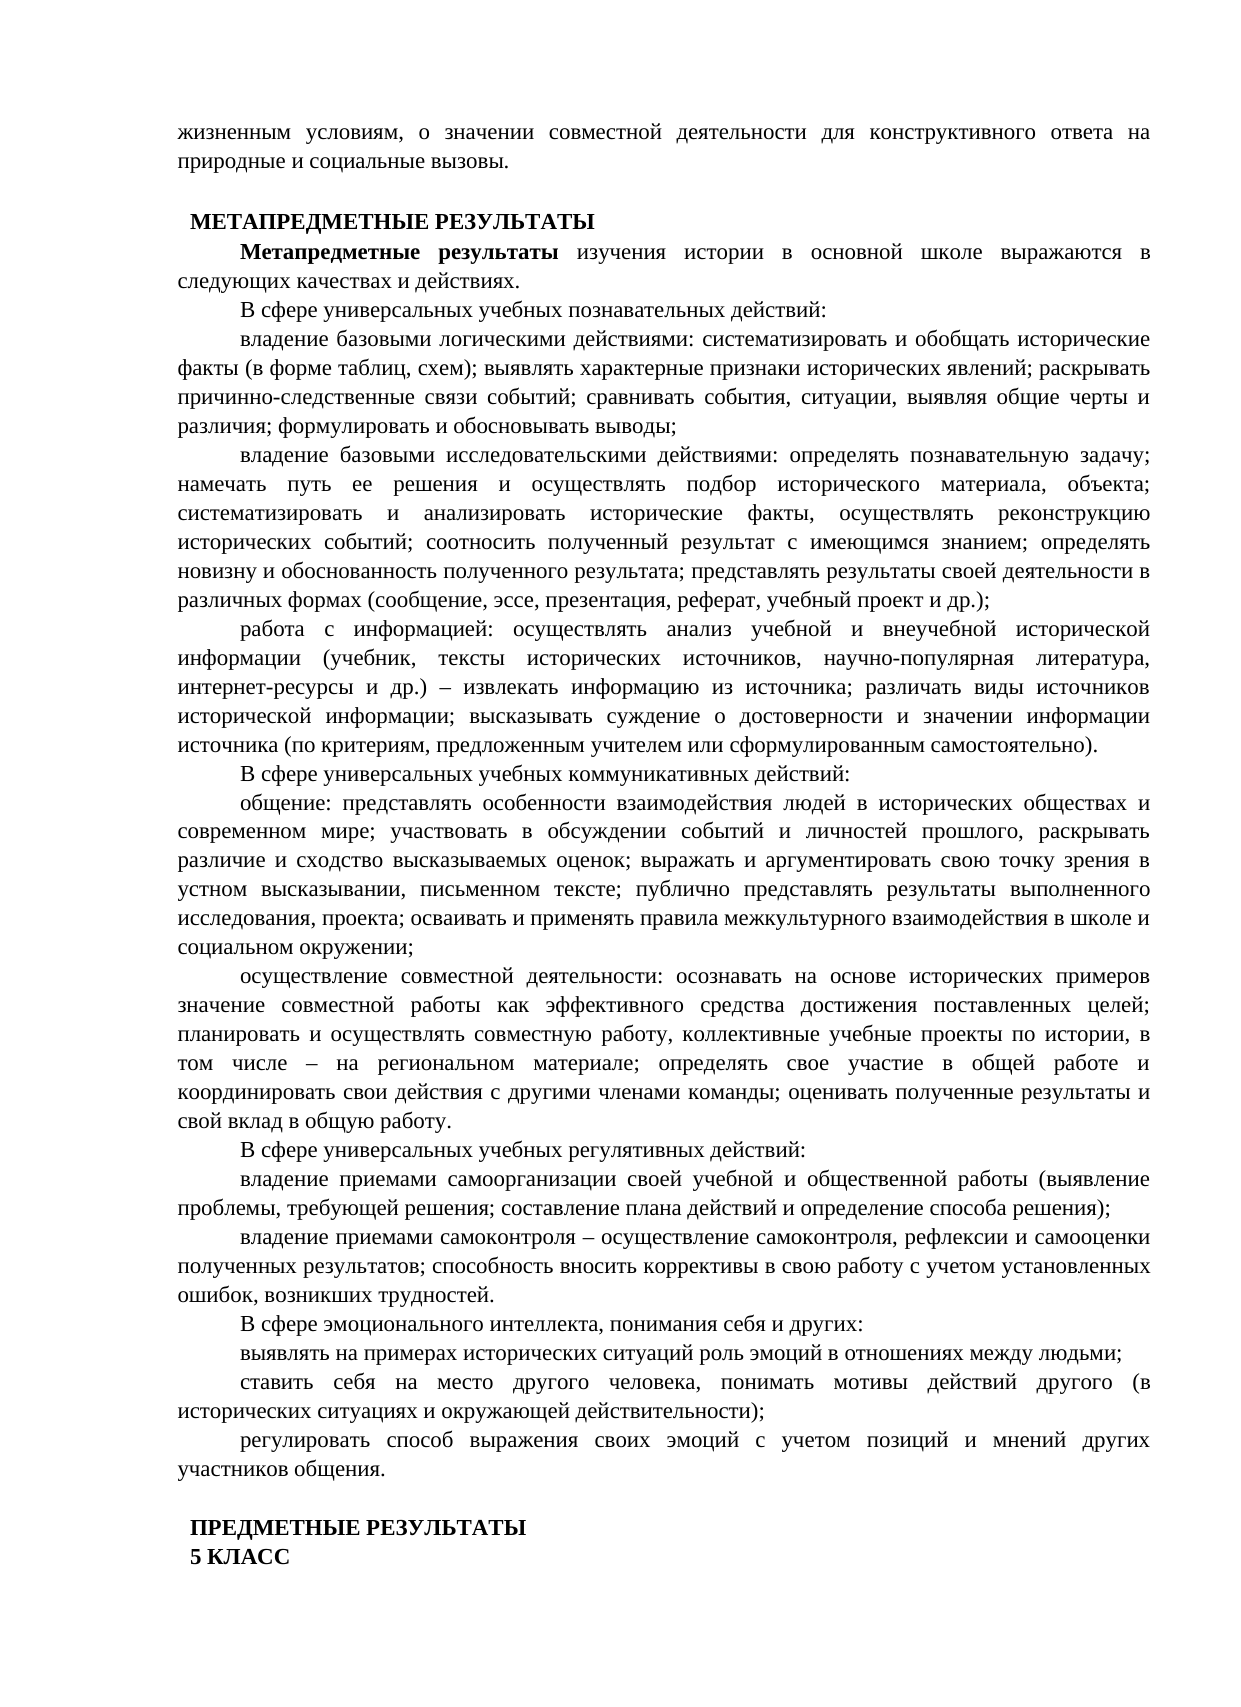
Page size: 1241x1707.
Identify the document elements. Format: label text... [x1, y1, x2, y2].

text В сфере универсальных учебных коммуникативных действий: [177, 760, 1152, 786]
text владение базовыми логическими действиями: систематизировать и обобщать исторические факты (в форме таблиц, схем); выявлять характерные признаки исторических явлений; раскрывать причинно-следственные связи событий; сравнивать события, ситуации, выявляя общие черты и различия; формулировать и обосновывать выводы; [177, 325, 1152, 438]
text общение: представлять особенности взаимодействия людей в исторических обществах и современном мире; участвовать в обсуждении событий и личностей прошлого, раскрывать различие и сходство высказываемых оценок; выражать и аргументировать свою точку зрения в устном высказывании, письменном тексте; публично представлять результаты выполненного исследования, проекта; осваивать и применять правила межкультурного взаимодействия в школе и социальном окружении; [177, 789, 1152, 960]
text ПРЕДМЕТНЫЕ РЕЗУЛЬТАТЫ [190, 1514, 1152, 1541]
text владение базовыми исследовательскими действиями: определять познавательную задачу; намечать путь ее решения и осуществлять подбор исторического материала, объекта; систематизировать и анализировать исторические факты, осуществлять реконструкцию исторических событий; соотносить полученный результат с имеющимся знанием; определять новизну и обоснованность полученного результата; представлять результаты своей деятельности в различных формах (сообщение, эссе, презентация, реферат, учебный проект и др.); [177, 441, 1152, 612]
text владение приемами самоорганизации своей учебной и общественной работы (выявление проблемы, требующей решения; составление плана действий и определение способа решения); [177, 1165, 1152, 1220]
text МЕТАПРЕДМЕТНЫЕ РЕЗУЛЬТАТЫ [190, 208, 1152, 234]
text выявлять на примерах исторических ситуаций роль эмоций в отношениях между людьми; [177, 1339, 1152, 1365]
text 5 КЛАСС [190, 1543, 1152, 1570]
text регулировать способ выражения своих эмоций с учетом позиций и мнений других участников общения. [177, 1426, 1152, 1481]
text В сфере эмоционального интеллекта, понимания себя и других: [177, 1310, 1152, 1336]
text ставить себя на место другого человека, понимать мотивы действий другого (в исторических ситуациях и окружающей действительности); [177, 1368, 1152, 1423]
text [177, 118, 1152, 173]
text осуществление совместной деятельности: осознавать на основе исторических примеров значение совместной работы как эффективного средства достижения поставленных целей; планировать и осуществлять совместную работу, коллективные учебные проекты по истории, в том числе – на региональном материале; определять свое участие в общей работе и координировать свои действия с другими членами команды; оценивать полученные результаты и свой вклад в общую работу. [177, 962, 1152, 1133]
text работа с информацией: осуществлять анализ учебной и внеучебной исторической информации (учебник, тексты исторических источников, научно-популярная литература, интернет-ресурсы и др.) – извлекать информацию из источника; различать виды источников исторической информации; высказывать суждение о достоверности и значении информации источника (по критериям, предложенным учителем или сформулированным самостоятельно). [177, 615, 1152, 757]
text Метапредметные результаты изучения истории в основной школе выражаются в следующих качествах и действиях. [177, 238, 1152, 294]
text В сфере универсальных учебных регулятивных действий: [177, 1136, 1152, 1162]
text В сфере универсальных учебных познавательных действий: [177, 296, 1152, 323]
text владение приемами самоконтроля – осуществление самоконтроля, рефлексии и самооценки полученных результатов; способность вносить коррективы в свою работу с учетом установленных ошибок, возникших трудностей. [177, 1223, 1152, 1307]
